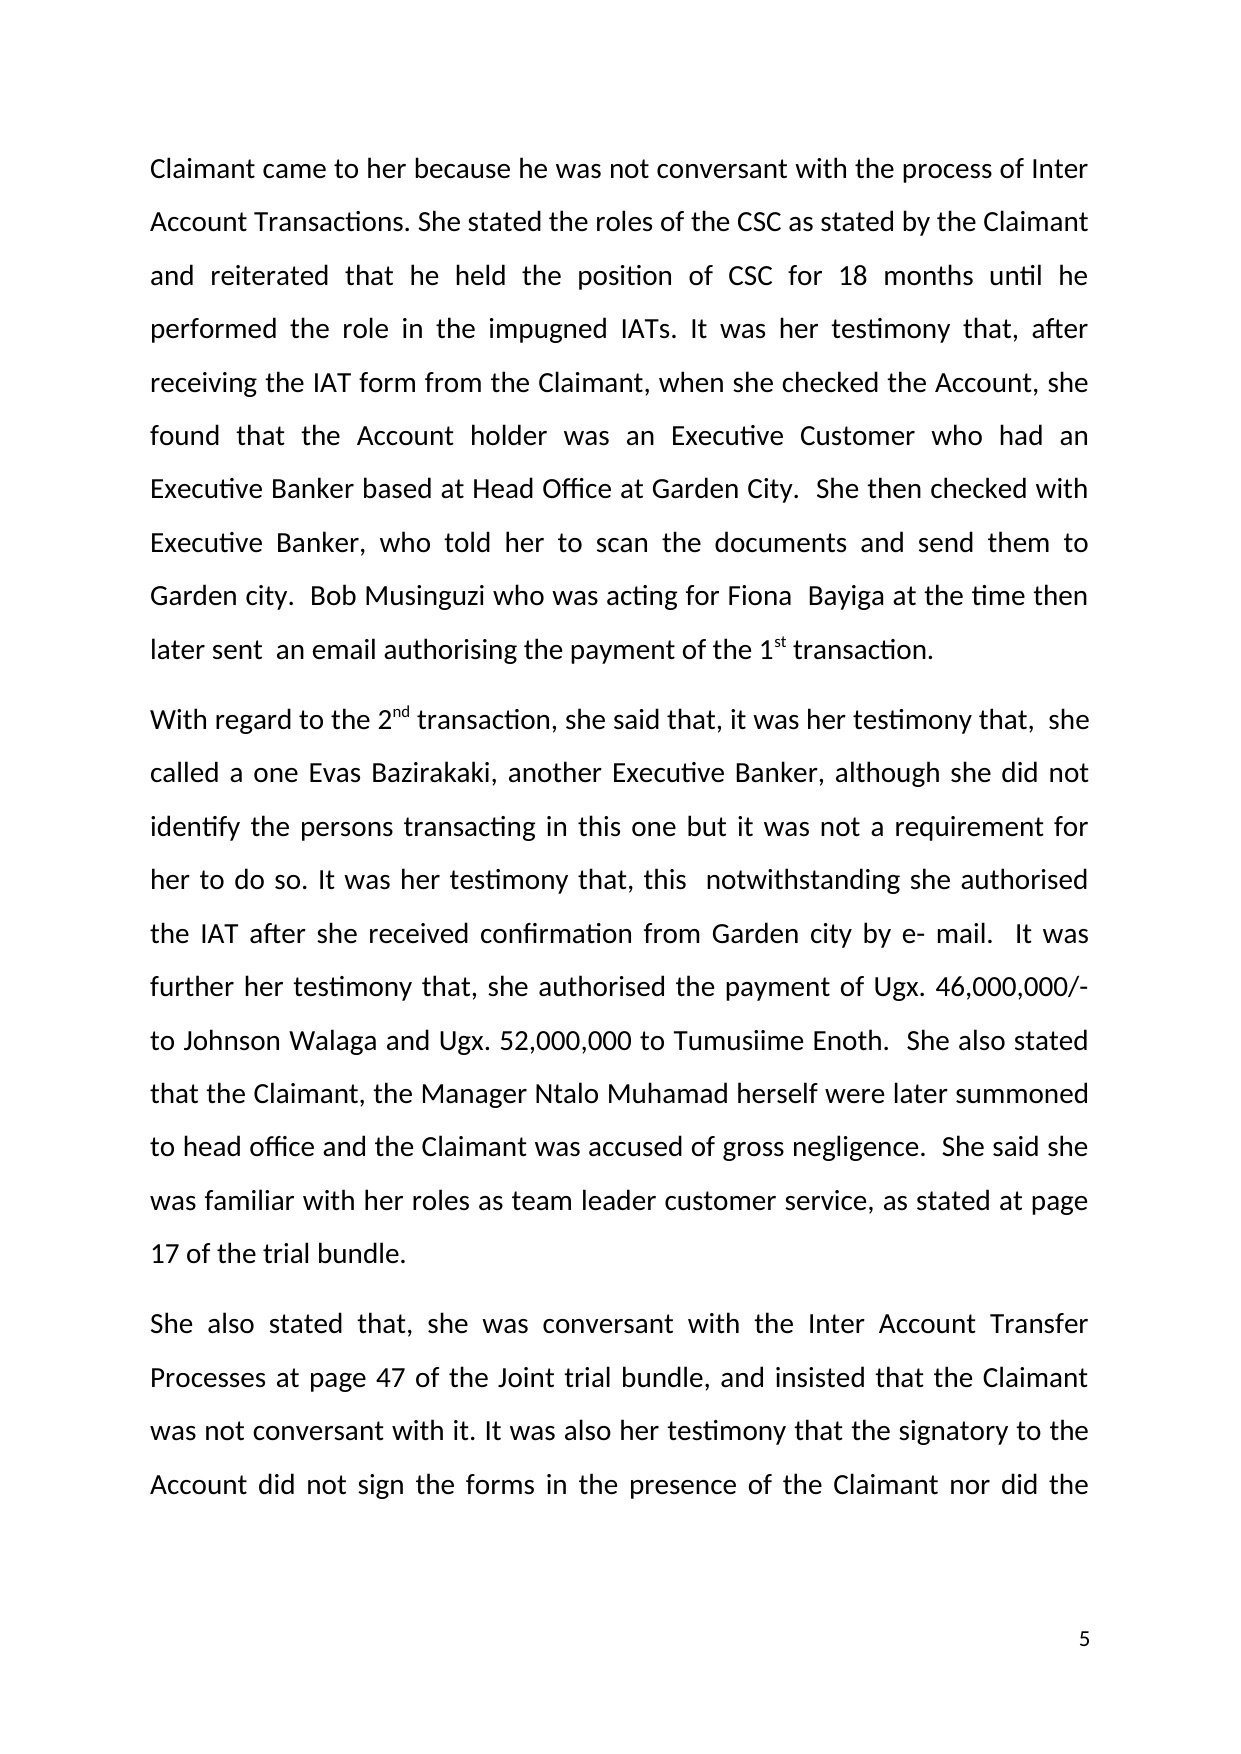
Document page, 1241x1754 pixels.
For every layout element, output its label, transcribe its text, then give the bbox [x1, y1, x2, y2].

text With regard to the 2nd transaction, she said that, it was her testimony that, she called a one Evas Bazirakaki, another Executive Banker, although she did not identify the persons transacting in this one but it was not a requirement for her to do so. It was her testimony that, this notwithstanding she authorised the IAT after she received confirmation from Garden city by e- mail. It was further her testimony that, she authorised the payment of Ugx. 46,000,000/- to Johnson Walaga and Ugx. 52,000,000 to Tumusiime Enoth. She also stated that the Claimant, the Manager Ntalo Muhamad herself were later summoned to head office and the Claimant was accused of gross negligence. She said she was familiar with her roles as team leader customer service, as stated at page 17 of the trial bundle. [150, 701, 1090, 1271]
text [150, 1306, 1090, 1501]
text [150, 150, 1090, 667]
